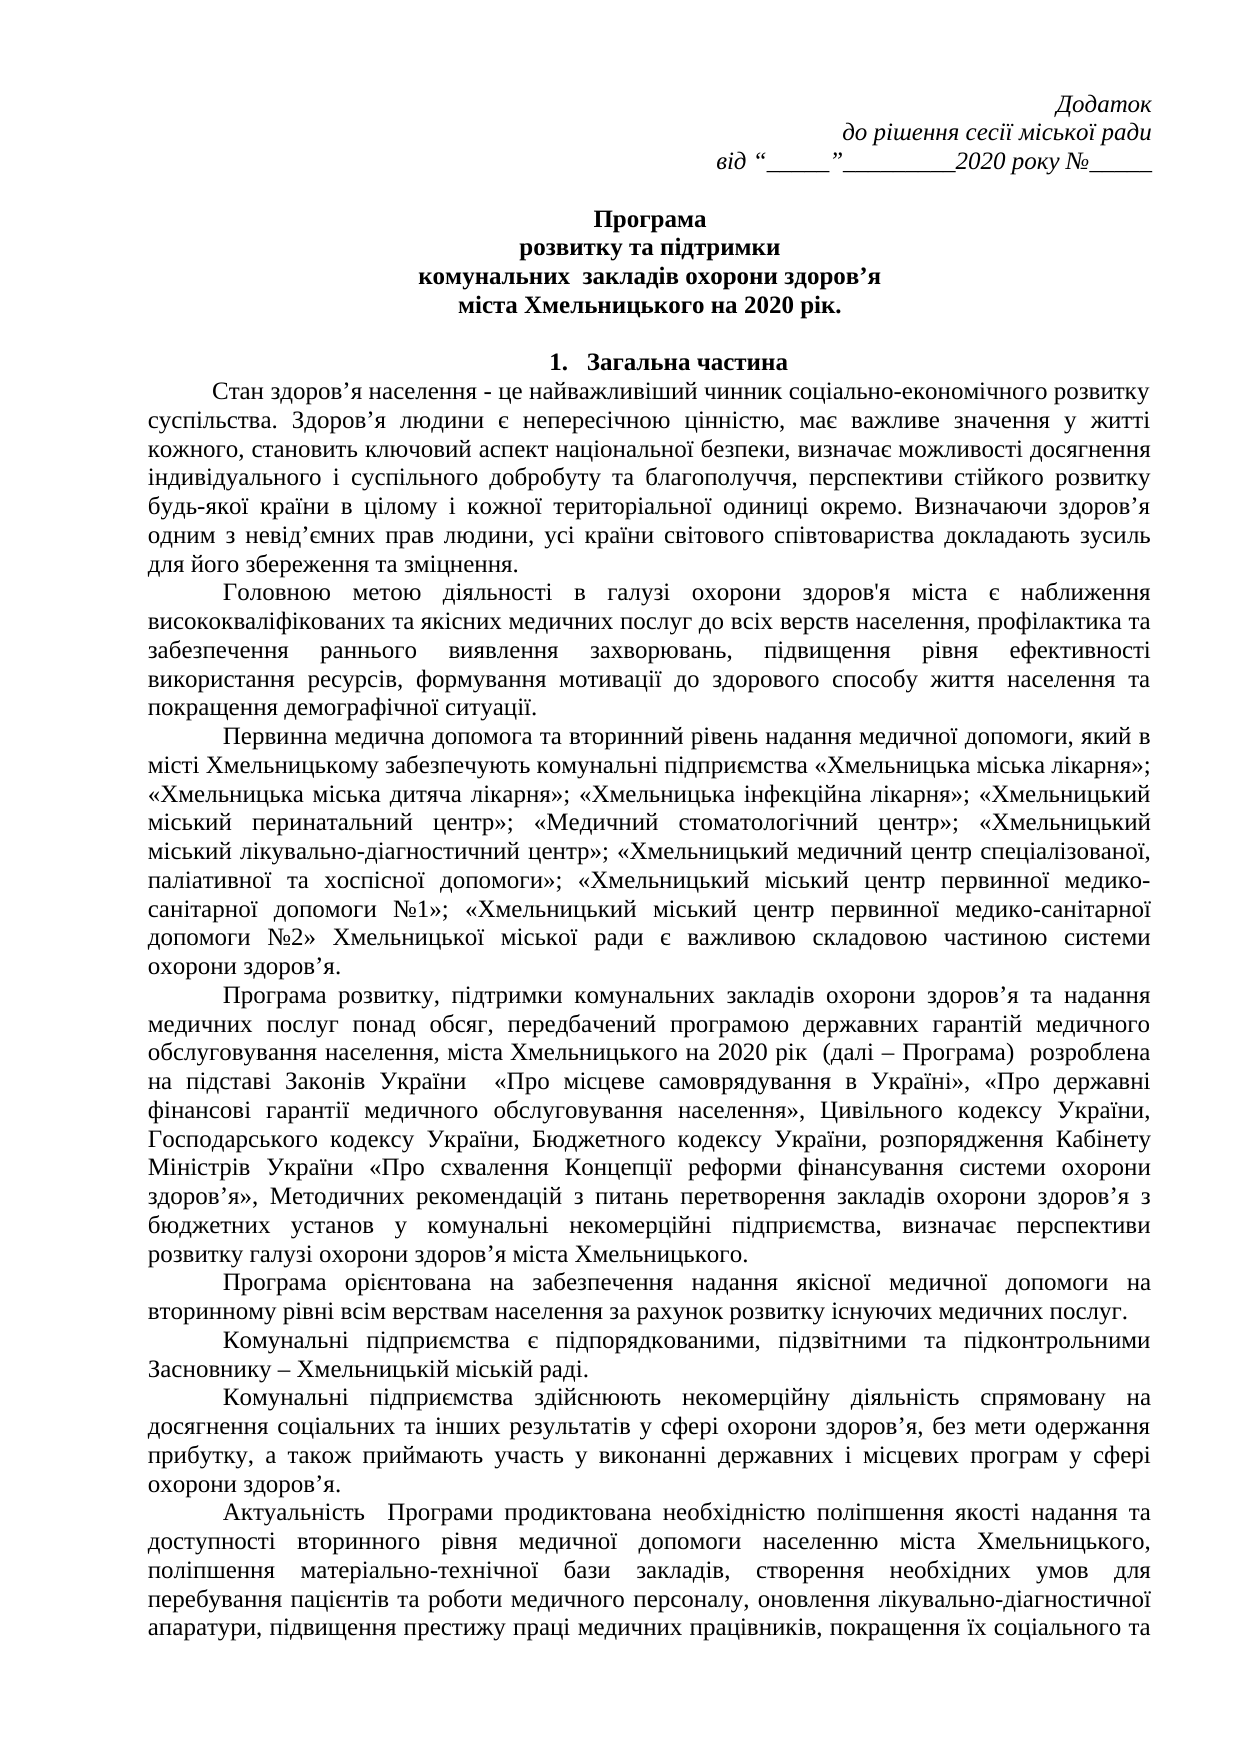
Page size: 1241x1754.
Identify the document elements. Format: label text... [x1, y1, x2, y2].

text Додаток [148, 89, 1152, 117]
text комунальних закладів охорони здоров’я [148, 261, 1152, 290]
text до рішення сесії міської ради [148, 117, 1152, 146]
text Програма розвитку, підтримки комунальних закладів охорони здоров’я та надання медичних послуг понад обсяг, передбачений програмою державних гарантій медичного обслуговування населення, міста Хмельницького на 2020 рік (далі – Програма) розроблена на підставі Законів України «Про місцеве самоврядування в Україні», «Про державні фінансові гарантії медичного обслуговування населення», Цивільного кодексу України, Господарського кодексу України, Бюджетного кодексу України, розпорядження Кабінету Міністрів України «Про схвалення Концепції реформи фінансування системи охорони здоров’я», Методичних рекомендацій з питань перетворення закладів охорони здоров’я з бюджетних установ у комунальні некомерційні підприємства, визначає перспективи розвитку галузі охорони здоров’я міста Хмельницького. [148, 980, 1152, 1267]
text від “_____”_________2020 року №_____ [148, 146, 1152, 175]
text Стан здоров’я населення - це найважливіший чинник соціально-економічного розвитку суспільства. Здоров’я людини є непересічною цінністю, має важливе значення у житті кожного, становить ключовий аспект національної безпеки, визначає можливості досягнення індивідуального і суспільного добробуту та благополуччя, перспективи стійкого розвитку будь-якої країни в цілому і кожної територіальної одиниці окремо. Визначаючи здоров’я одним з невід’ємних прав людини, усі країни світового співтовариства докладають зусиль для його збереження та зміцнення. [148, 376, 1152, 577]
list Загальна частина [185, 347, 1152, 376]
text Комунальні підприємства здійснюють некомерційну діяльність спрямовану на досягнення соціальних та інших результатів у сфері охорони здоров’я, без мети одержання прибутку, а також приймають участь у виконанні державних і місцевих програм у сфері охорони здоров’я. [148, 1382, 1152, 1497]
text Програма [148, 204, 1152, 232]
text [148, 1497, 1152, 1641]
text розвитку та підтримки [148, 232, 1152, 261]
text Комунальні підприємства є підпорядкованими, підзвітними та підконтрольними Засновнику – Хмельницькій міській раді. [148, 1325, 1152, 1382]
text міста Хмельницького на 2020 рік. [148, 290, 1152, 319]
text Головною метою діяльності в галузі охорони здоров'я міста є наближення висококваліфікованих та якісних медичних послуг до всіх верств населення, профілактика та забезпечення раннього виявлення захворювань, підвищення рівня ефективності використання ресурсів, формування мотивації до здорового способу життя населення та покращення демографічної ситуації. [148, 577, 1152, 721]
text Первинна медична допомога та вторинний рівень надання медичної допомоги, який в місті Хмельницькому забезпечують комунальні підприємства «Хмельницька міська лікарня»; «Хмельницька міська дитяча лікарня»; «Хмельницька інфекційна лікарня»; «Хмельницький міський перинатальний центр»; «Медичний стоматологічний центр»; «Хмельницький міський лікувально-діагностичний центр»; «Хмельницький медичний центр спеціалізованої, паліативної та хоспісної допомоги»; «Хмельницький міський центр первинної медико-санітарної допомоги №1»; «Хмельницький міський центр первинної медико-санітарної допомоги №2» Хмельницької міської ради є важливою складовою частиною системи охорони здоров’я. [148, 721, 1152, 980]
text Програма орієнтована на забезпечення надання якісної медичної допомоги на вторинному рівні всім верствам населення за рахунок розвитку існуючих медичних послуг. [148, 1267, 1152, 1325]
